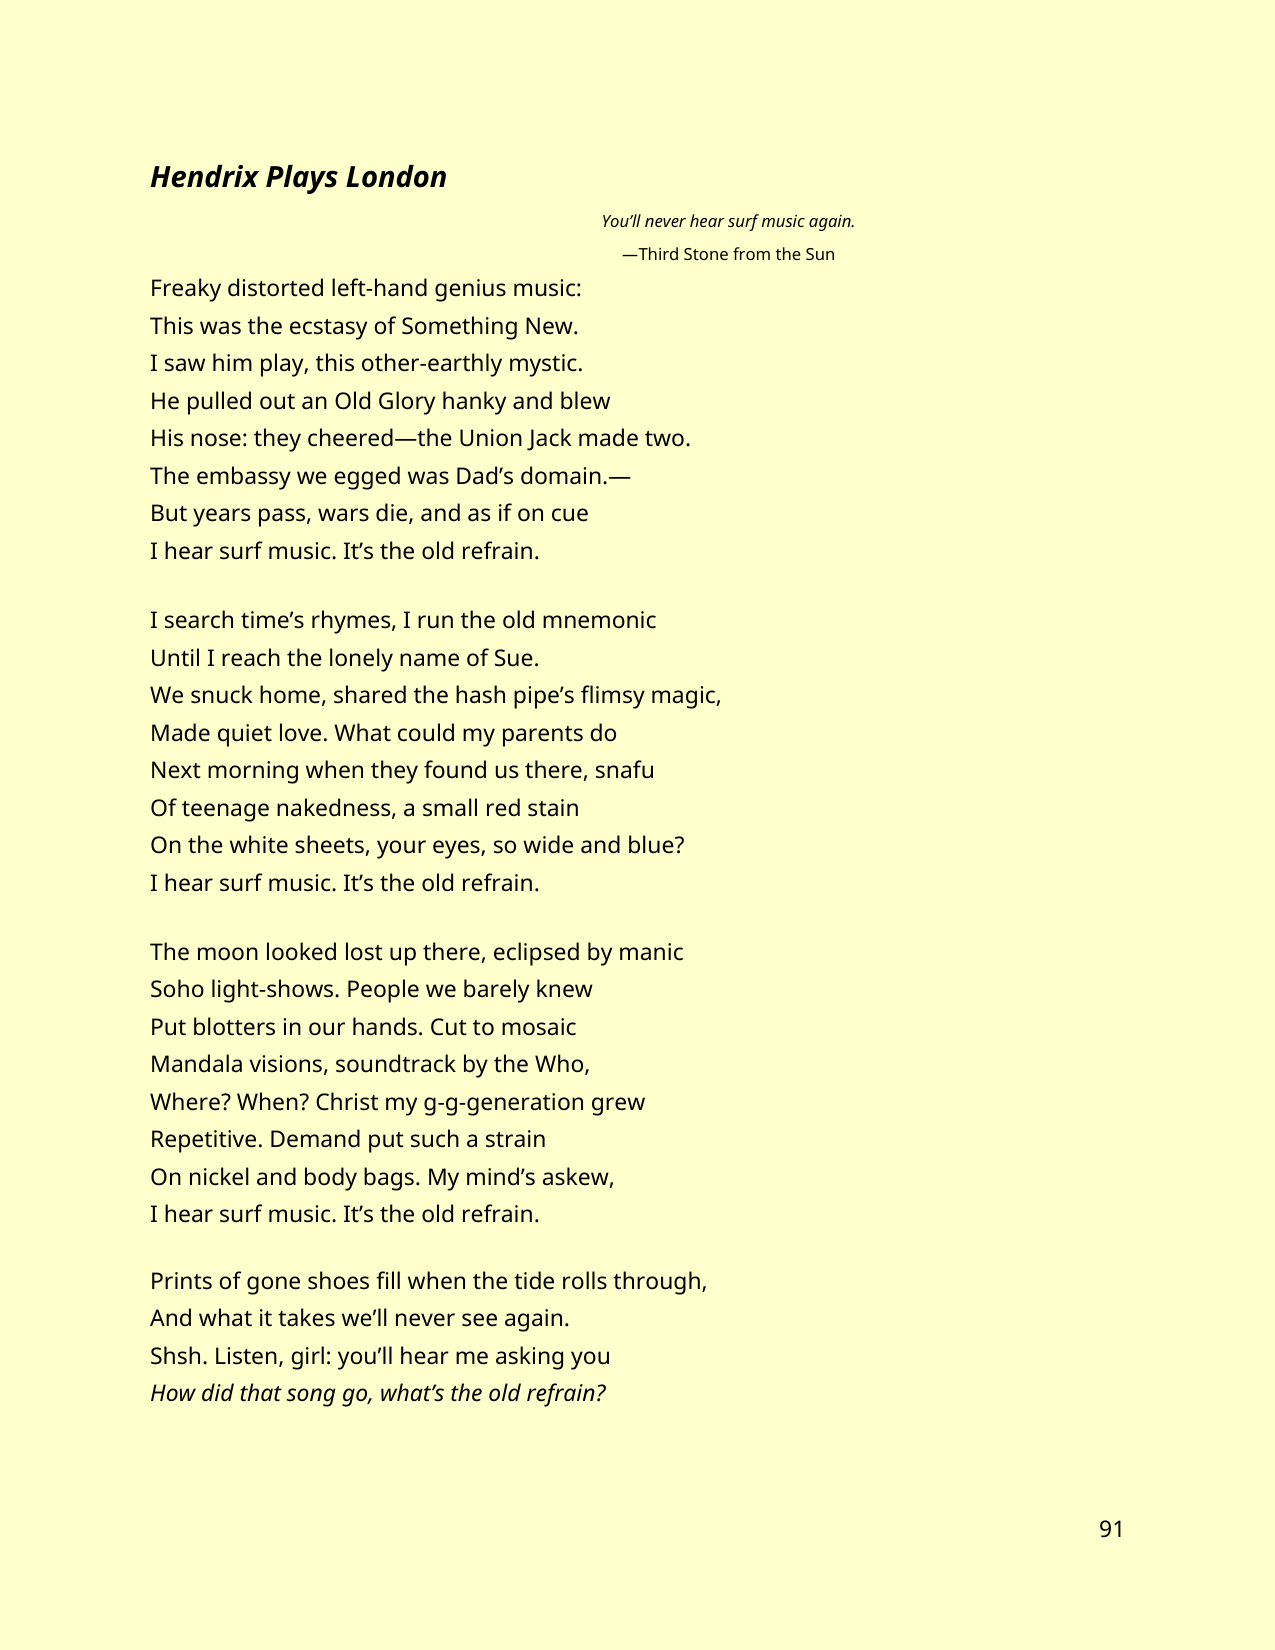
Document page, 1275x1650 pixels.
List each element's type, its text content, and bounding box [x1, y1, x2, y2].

text We snuck home, shared the hash pipe’s flimsy magic, [150, 679, 1275, 710]
text On nickel and body bags. My mind’s askew, [150, 1161, 1275, 1192]
text Prints of gone shoes fill when the tide rolls through, [150, 1265, 1275, 1296]
text His nose: they cheered—the Union Jack made two. [150, 422, 1275, 454]
text —Third Stone from the Sun [150, 242, 1275, 265]
text Made quiet love. What could my parents do [150, 717, 1275, 748]
text How did that song go, what’s the old refrain? [150, 1377, 1275, 1409]
text I hear surf music. It’s the old refrain. [150, 867, 1275, 898]
text Of teenage nakedness, a small red stain [150, 792, 1275, 823]
text Hendrix Plays London [150, 156, 1275, 196]
text Repetitive. Demand put such a strain [150, 1123, 1275, 1155]
text On the white sheets, your eyes, so wide and blue? [150, 829, 1275, 860]
text But years pass, wars die, and as if on cue [150, 497, 1275, 529]
text This was the ecstasy of Something New. [150, 310, 1275, 341]
text Put blotters in our hands. Cut to mosaic [150, 1011, 1275, 1042]
text Where? When? Christ my g-g-generation grew [150, 1086, 1275, 1117]
text I hear surf music. It’s the old refrain. [150, 1198, 1275, 1230]
text Freaky distorted left-hand genius music: [150, 272, 1275, 304]
text I saw him play, this other-earthly mystic. [150, 347, 1275, 379]
text I search time’s rhymes, I run the old mnemonic [150, 604, 1275, 635]
text Shsh. Listen, girl: you’ll hear me asking you [150, 1340, 1275, 1371]
text Until I reach the lonely name of Sue. [150, 642, 1275, 673]
text And what it takes we’ll never see again. [150, 1302, 1275, 1334]
text The moon looked lost up there, eclipsed by manic [150, 936, 1275, 967]
text Mandala visions, soundtrack by the Who, [150, 1048, 1275, 1080]
text Soho light-shows. People we barely knew [150, 973, 1275, 1005]
text He pulled out an Old Glory hanky and blew [150, 385, 1275, 416]
text I hear surf music. It’s the old refrain. [150, 535, 1275, 566]
text You’ll never hear surf music again. [150, 203, 1275, 235]
text Next morning when they found us there, snafu [150, 754, 1275, 785]
text The embassy we egged was Dad’s domain.— [150, 460, 1275, 491]
